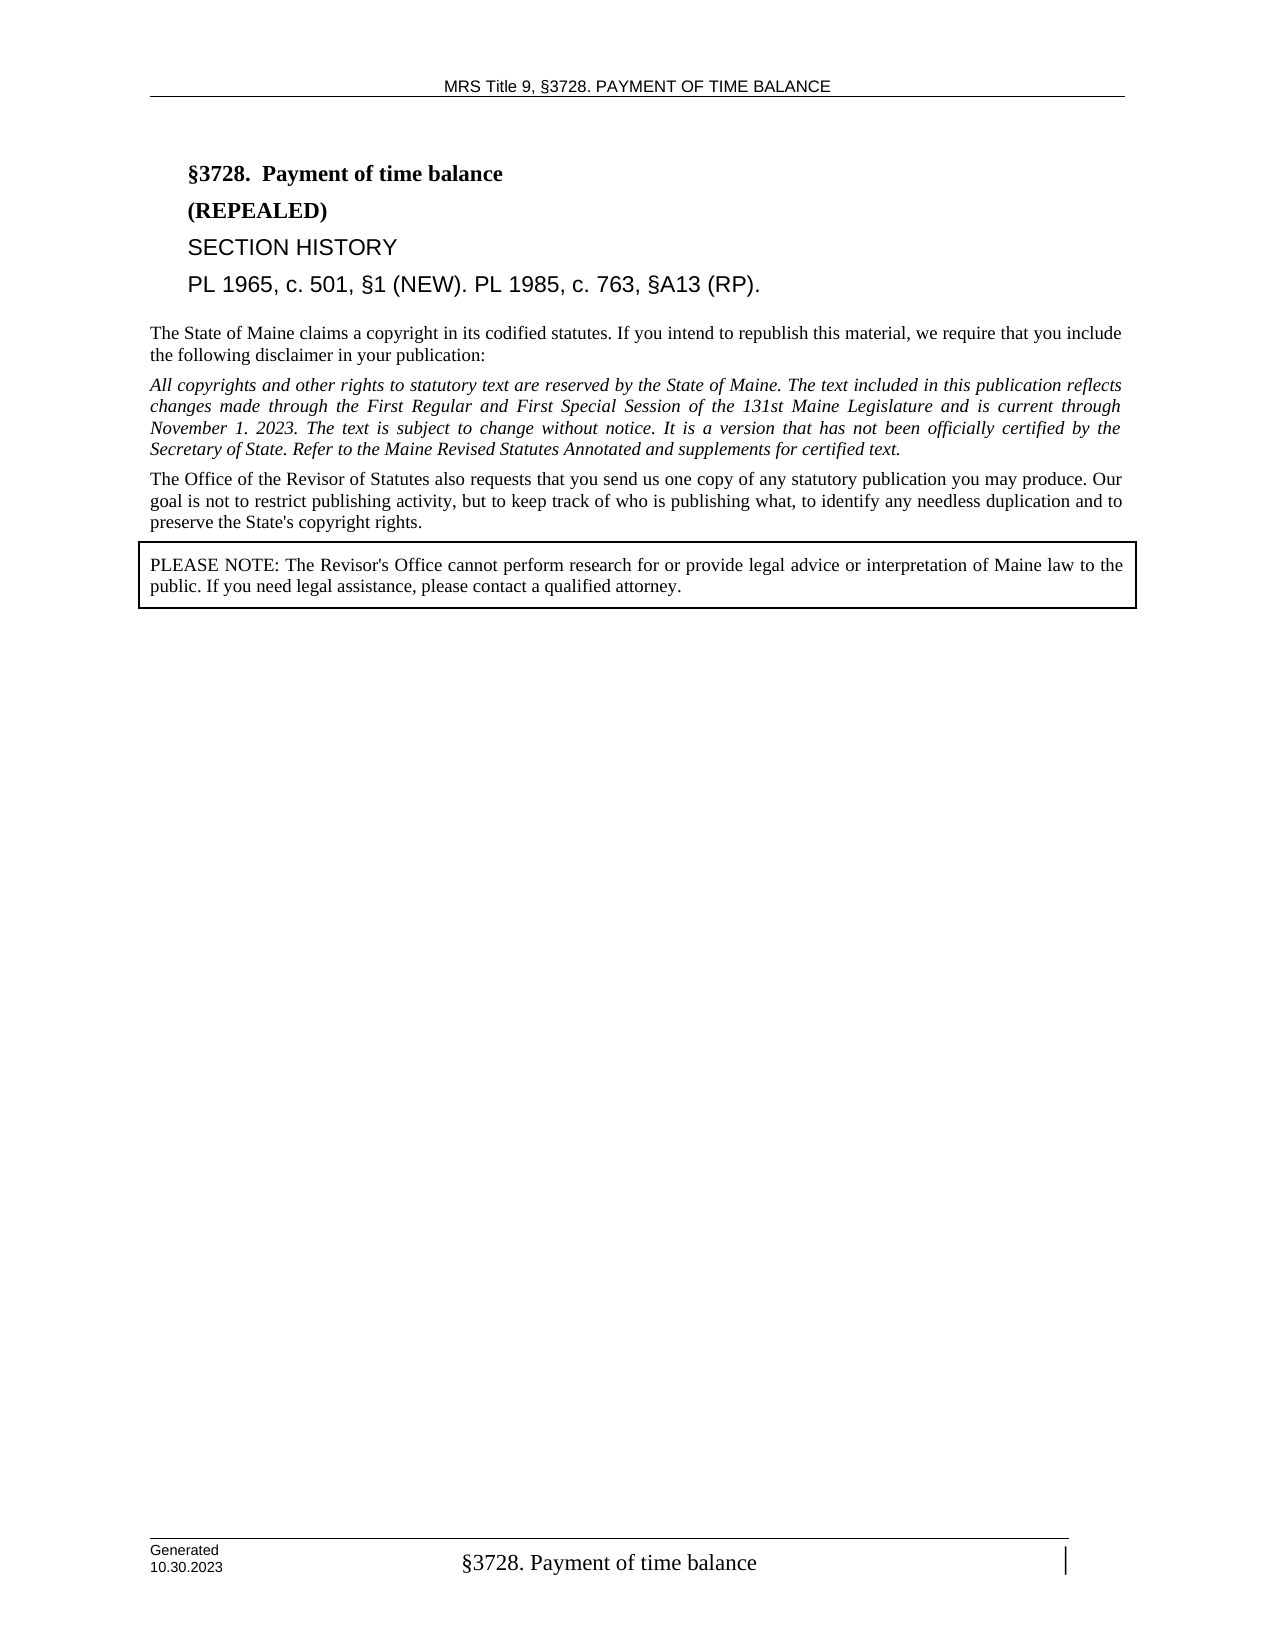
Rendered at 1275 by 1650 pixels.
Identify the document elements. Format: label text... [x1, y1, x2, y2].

text PL 1965, c. 501, §1 (NEW). PL 1985, c. 763, §A13 (RP). [187, 271, 1125, 297]
text SECTION HISTORY [187, 234, 1125, 260]
text All copyrights and other rights to statutory text are reserved by the State of Maine. The text included in this publication reflects changes made through the First Regular and First Special Session of the 131st Maine Legislature and is current through November 1. 2023 . The text is subject to change without notice. It is a version that has not been officially certified by the Secretary of State. Refer to the Maine Revised Statutes Annotated and supplements for certified text. [150, 373, 1125, 460]
text §3728. Payment of time balance [187, 160, 1125, 187]
text The Office of the Revisor of Statutes also requests that you send us one copy of any statutory publication you may produce. Our goal is not to restrict publishing activity, but to keep track of who is publishing what, to identify any needless duplication and to preserve the State's copyright rights. [150, 468, 1125, 533]
text The State of Maine claims a copyright in its codified statutes. If you intend to republish this material, we require that you include the following disclaimer in your publication: [150, 322, 1125, 365]
text PLEASE NOTE: The Revisor's Office cannot perform research for or provide legal advice or interpretation of Maine law to the public. If you need legal assistance, please contact a qualified attorney. [140, 543, 1135, 607]
text (REPEALED) [187, 197, 1125, 223]
